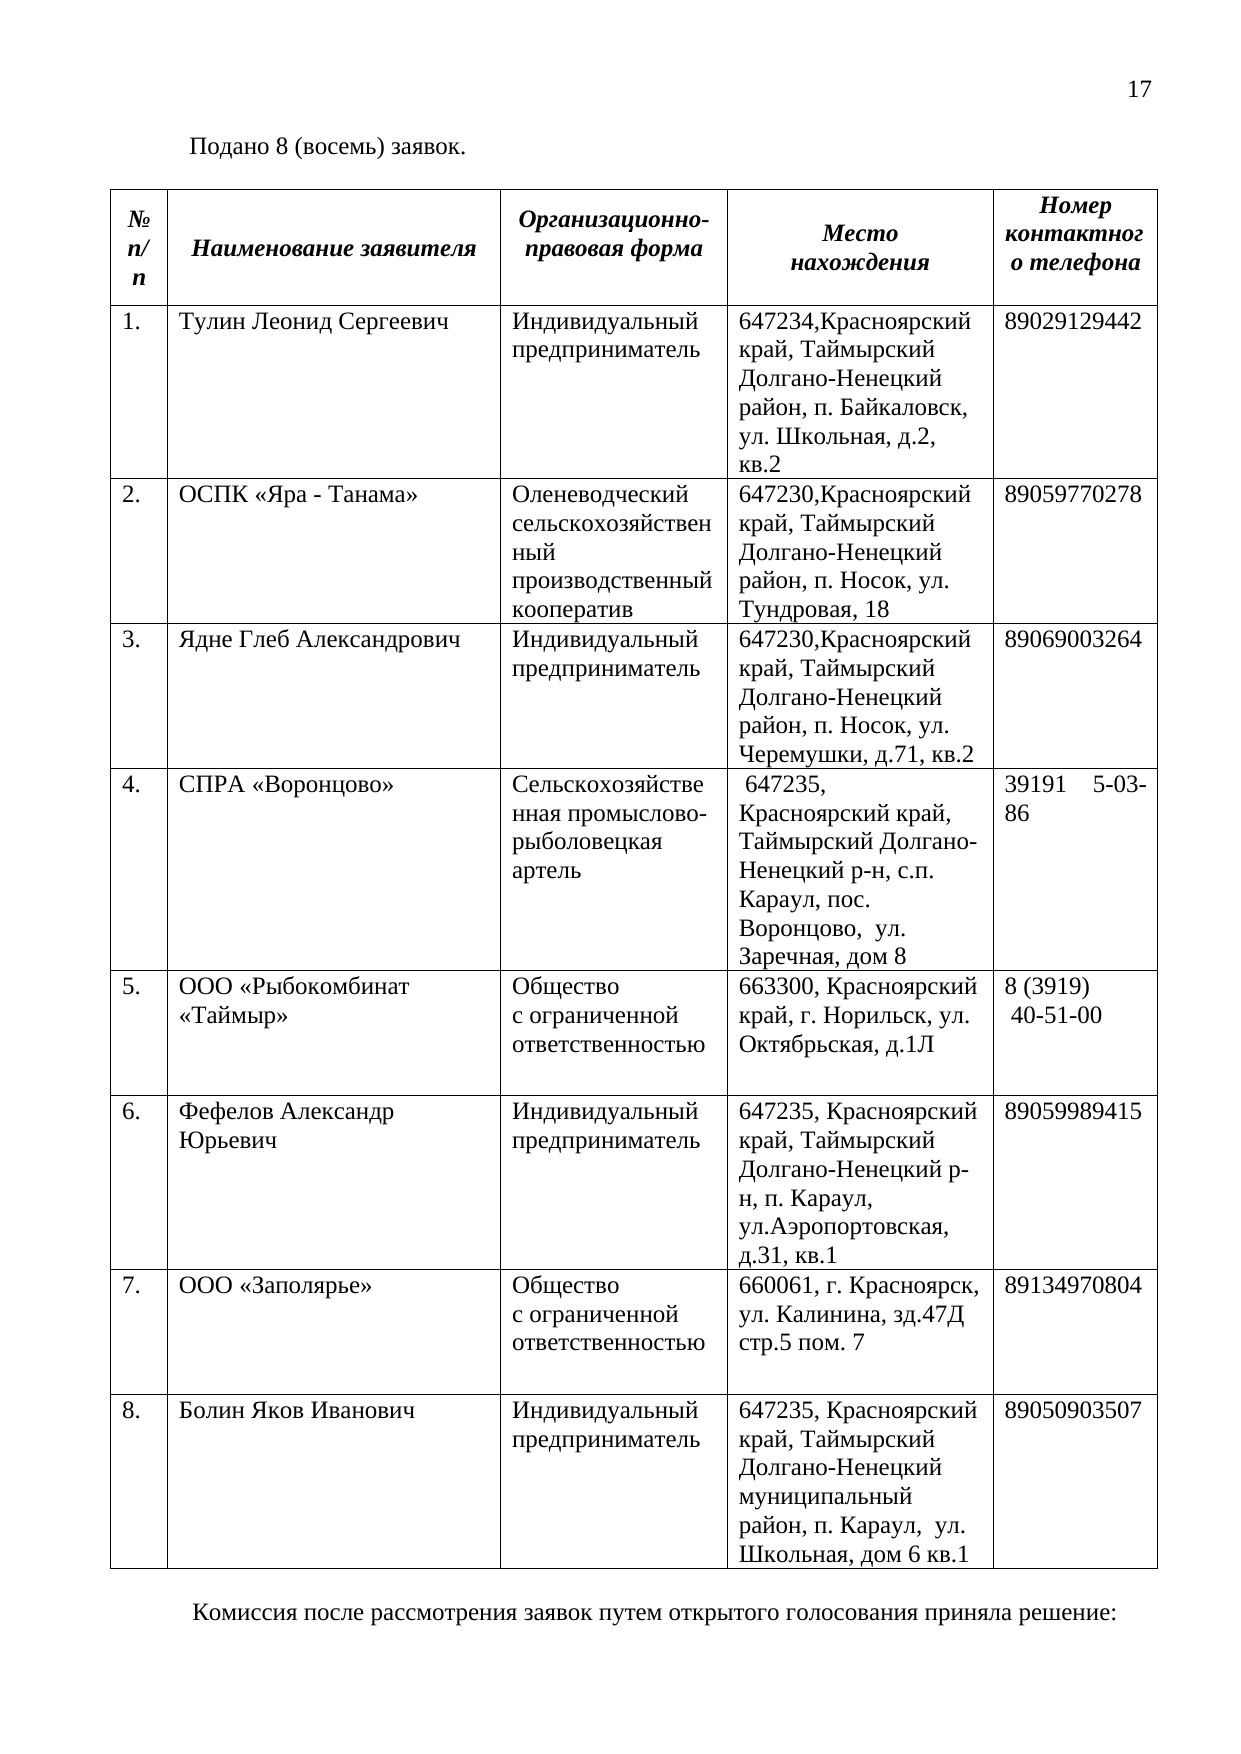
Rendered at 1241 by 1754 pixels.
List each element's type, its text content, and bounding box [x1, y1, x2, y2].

table_cell ОСПК «Яра - Танама» [168, 479, 500, 623]
table_cell Индивидуальный предприниматель [501, 1096, 727, 1269]
table_cell Индивидуальный предприниматель [501, 1395, 727, 1567]
table_header Номер контактного телефона [994, 190, 1157, 305]
table_cell Сельскохозяйственная промыслово-рыболовецкая артель [501, 769, 727, 970]
table_cell 89029129442 [994, 306, 1157, 478]
table_cell Общество с ограниченной ответственностью [501, 1270, 727, 1394]
table_cell 89069003264 [994, 624, 1157, 768]
table_cell 5. [111, 971, 167, 1095]
table_cell Индивидуальный предприниматель [501, 306, 727, 478]
text Подано 8 (восемь) заявок. [133, 131, 1152, 160]
table_cell 2. [111, 479, 167, 623]
table_cell 6. [111, 1096, 167, 1269]
table_header Место нахождения [728, 190, 993, 305]
table_cell 89059989415 [994, 1096, 1157, 1269]
table_cell 647230,Красноярский край, Таймырский Долгано-Ненецкий район, п. Носок, ул. Тундровая, 18 [728, 479, 993, 623]
table_header № п/п [111, 190, 167, 305]
table_cell 647230,Красноярский край, Таймырский Долгано-Ненецкий район, п. Носок, ул. Черемушки, д.71, кв.2 [728, 624, 993, 768]
table_cell 8 (3919) 40-51-00 [994, 971, 1157, 1095]
table_cell Общество с ограниченной ответственностью [501, 971, 727, 1095]
table_cell 4. [111, 769, 167, 970]
table_cell Фефелов Александр Юрьевич [168, 1096, 500, 1269]
table_cell СПРА «Воронцово» [168, 769, 500, 970]
table_cell 647235, Красноярский край, Таймырский Долгано-Ненецкий муниципальный район, п. Караул, ул. Школьная, дом 6 кв.1 [728, 1395, 993, 1567]
table_cell Ядне Глеб Александрович [168, 624, 500, 768]
table_cell 89134970804 [994, 1270, 1157, 1394]
table_cell ООО «Рыбокомбинат «Таймыр» [168, 971, 500, 1095]
text Комиссия после рассмотрения заявок путем открытого голосования приняла решение: [133, 1597, 1152, 1626]
table_cell Оленеводческий сельскохозяйственный производственный кооператив [501, 479, 727, 623]
table_cell Болин Яков Иванович [168, 1395, 500, 1567]
table_cell 663300, Красноярский край, г. Норильск, ул. Октябрьская, д.1Л [728, 971, 993, 1095]
table_cell 647235, Красноярский край, Таймырский Долгано-Ненецкий р-н, п. Караул, ул.Аэропортовская, д.31, кв.1 [728, 1096, 993, 1269]
table_cell 647234,Красноярский край, Таймырский Долгано-Ненецкий район, п. Байкаловск, ул. Школьная, д.2, кв.2 [728, 306, 993, 478]
table_cell Тулин Леонид Сергеевич [168, 306, 500, 478]
table_header Наименование заявителя [168, 190, 500, 305]
table_header Организационно-правовая форма [501, 190, 727, 305]
table_cell 660061, г. Красноярск, ул. Калинина, зд.47Д стр.5 пом. 7 [728, 1270, 993, 1394]
table_cell 89059770278 [994, 479, 1157, 623]
table_cell 8. [111, 1395, 167, 1567]
table_cell 89050903507 [994, 1395, 1157, 1567]
table_cell 647235, Красноярский край, Таймырский Долгано-Ненецкий р-н, с.п. Караул, пос. Воронцово, ул. Заречная, дом 8 [728, 769, 993, 970]
table_cell 1. [111, 306, 167, 478]
table_cell Индивидуальный предприниматель [501, 624, 727, 768]
table_cell 3. [111, 624, 167, 768]
table_cell 39191 5-03-86 [994, 769, 1157, 970]
table_cell ООО «Заполярье» [168, 1270, 500, 1394]
table_cell 7. [111, 1270, 167, 1394]
